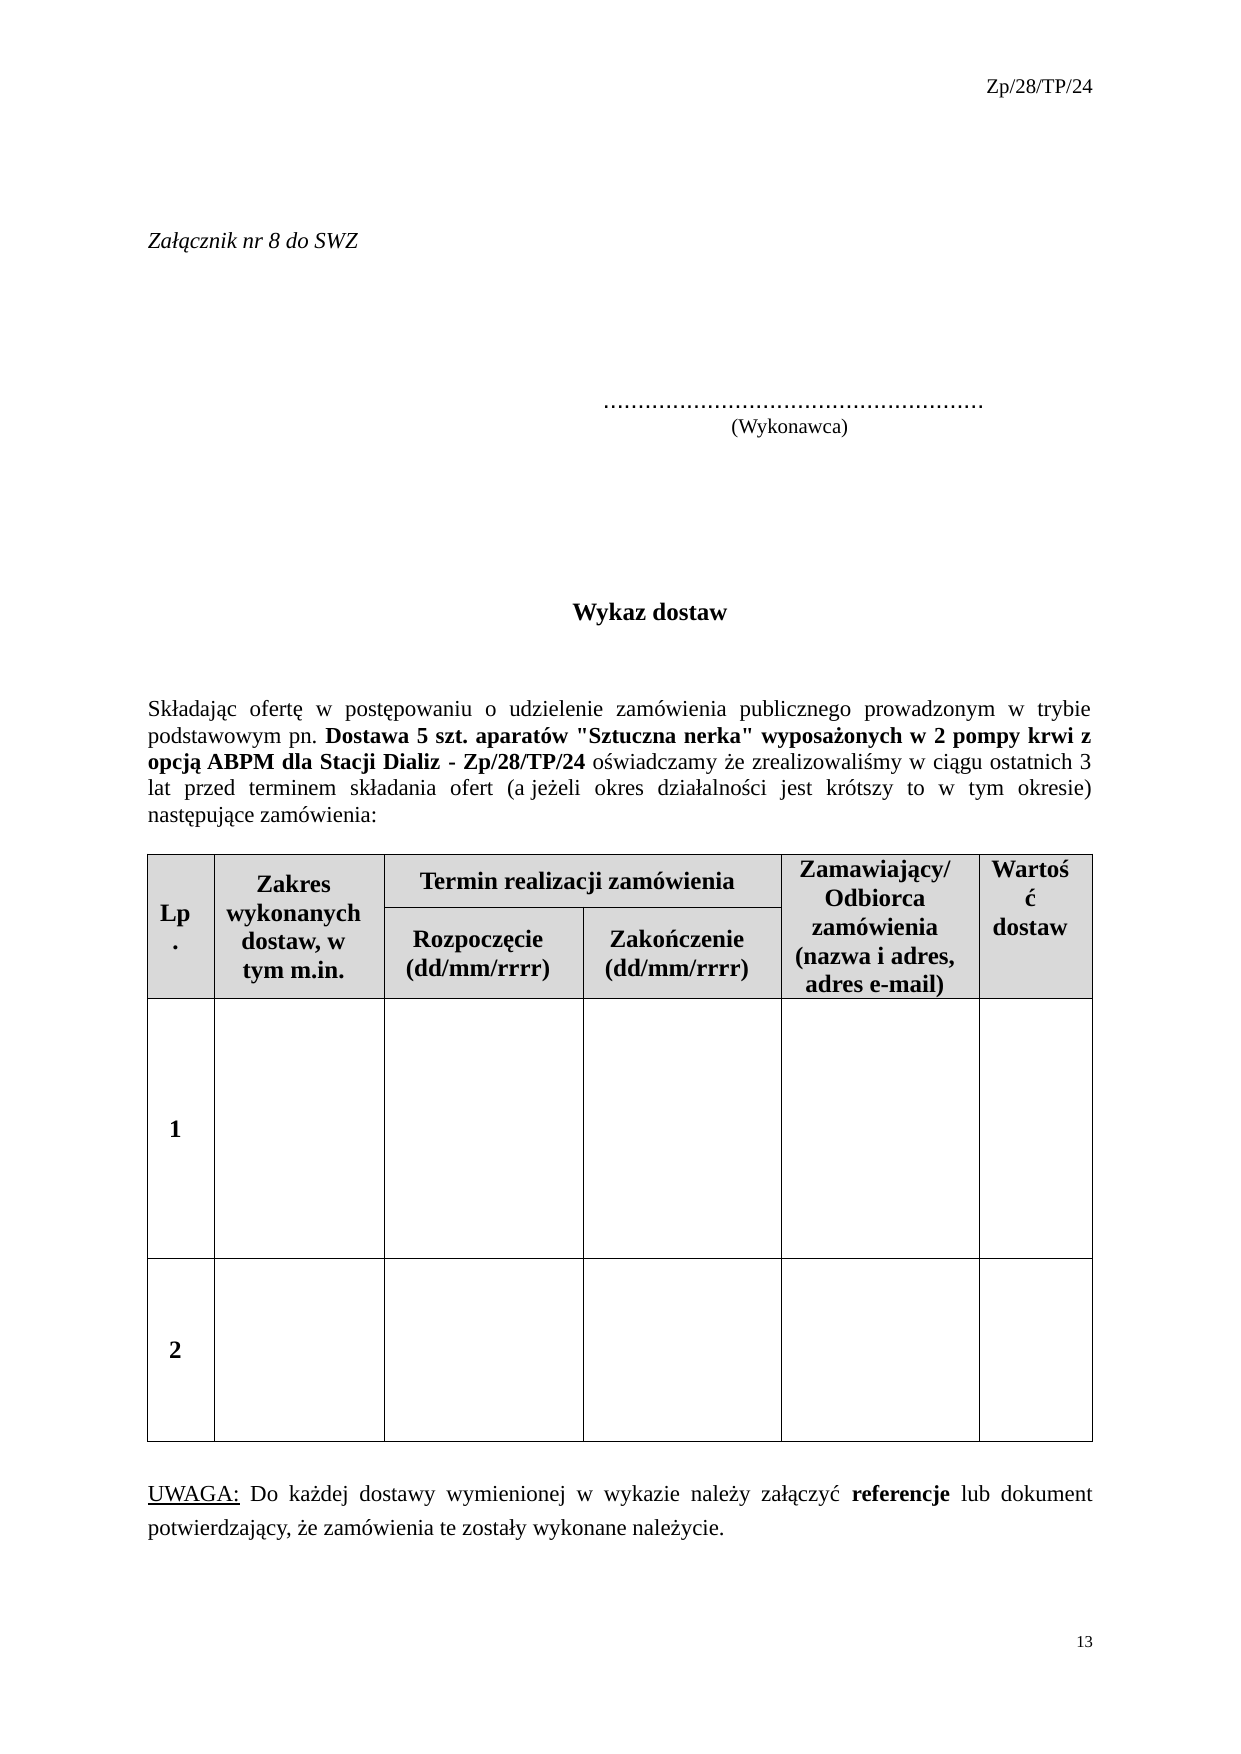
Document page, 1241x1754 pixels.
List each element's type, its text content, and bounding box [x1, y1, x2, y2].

table_header Wartość dostaw [980, 855, 1092, 998]
text Składając ofertę w postępowaniu o udzielenie zamówienia publicznego prowadzonym w trybie podstawowym pn. Dostawa 5 szt. aparatów "Sztuczna nerka" wyposażonych w 2 pompy krwi z opcją ABPM dla Stacji Dializ - Zp/28/TP/24 oświadczamy że zrealizowaliśmy w ciągu ostatnich 3 lat przed terminem składania ofert (a jeżeli okres działalności jest krótszy to w tym okresie) następujące zamówienia: [148, 695, 1092, 827]
table_cell [215, 999, 384, 1258]
text Wykaz dostaw [148, 597, 1092, 625]
table_cell [980, 1259, 1092, 1441]
table_cell Zakończenie (dd/mm/rrrr) [584, 908, 781, 998]
table_cell [385, 999, 583, 1258]
table_cell [782, 999, 979, 1258]
table_header Zakres wykonanych dostaw, w tym m.in. [215, 855, 384, 998]
table_header Lp. [148, 855, 214, 998]
text (Wykonawca) [590, 414, 1092, 438]
table_cell 1 [148, 999, 214, 1258]
table_cell [215, 1259, 384, 1441]
table_header Termin realizacji zamówienia [385, 855, 781, 907]
table_cell 2 [148, 1259, 214, 1441]
table_cell [980, 999, 1092, 1258]
table_cell Rozpoczęcie (dd/mm/rrrr) [385, 908, 583, 998]
table_cell [584, 1259, 781, 1441]
text UWAGA: Do każdej dostawy wymienionej w wykazie należy załączyć referencje lub dokument potwierdzający, że zamówienia te zostały wykonane należycie. [148, 1475, 1092, 1542]
table_cell [385, 1259, 583, 1441]
text Załącznik nr 8 do SWZ [148, 227, 1092, 253]
table_cell [584, 999, 781, 1258]
table_header Zamawiający/ Odbiorca zamówienia (nazwa i adres, adres e-mail) [782, 855, 979, 998]
table_cell [782, 1259, 979, 1441]
text ....................................................... [148, 385, 1092, 414]
